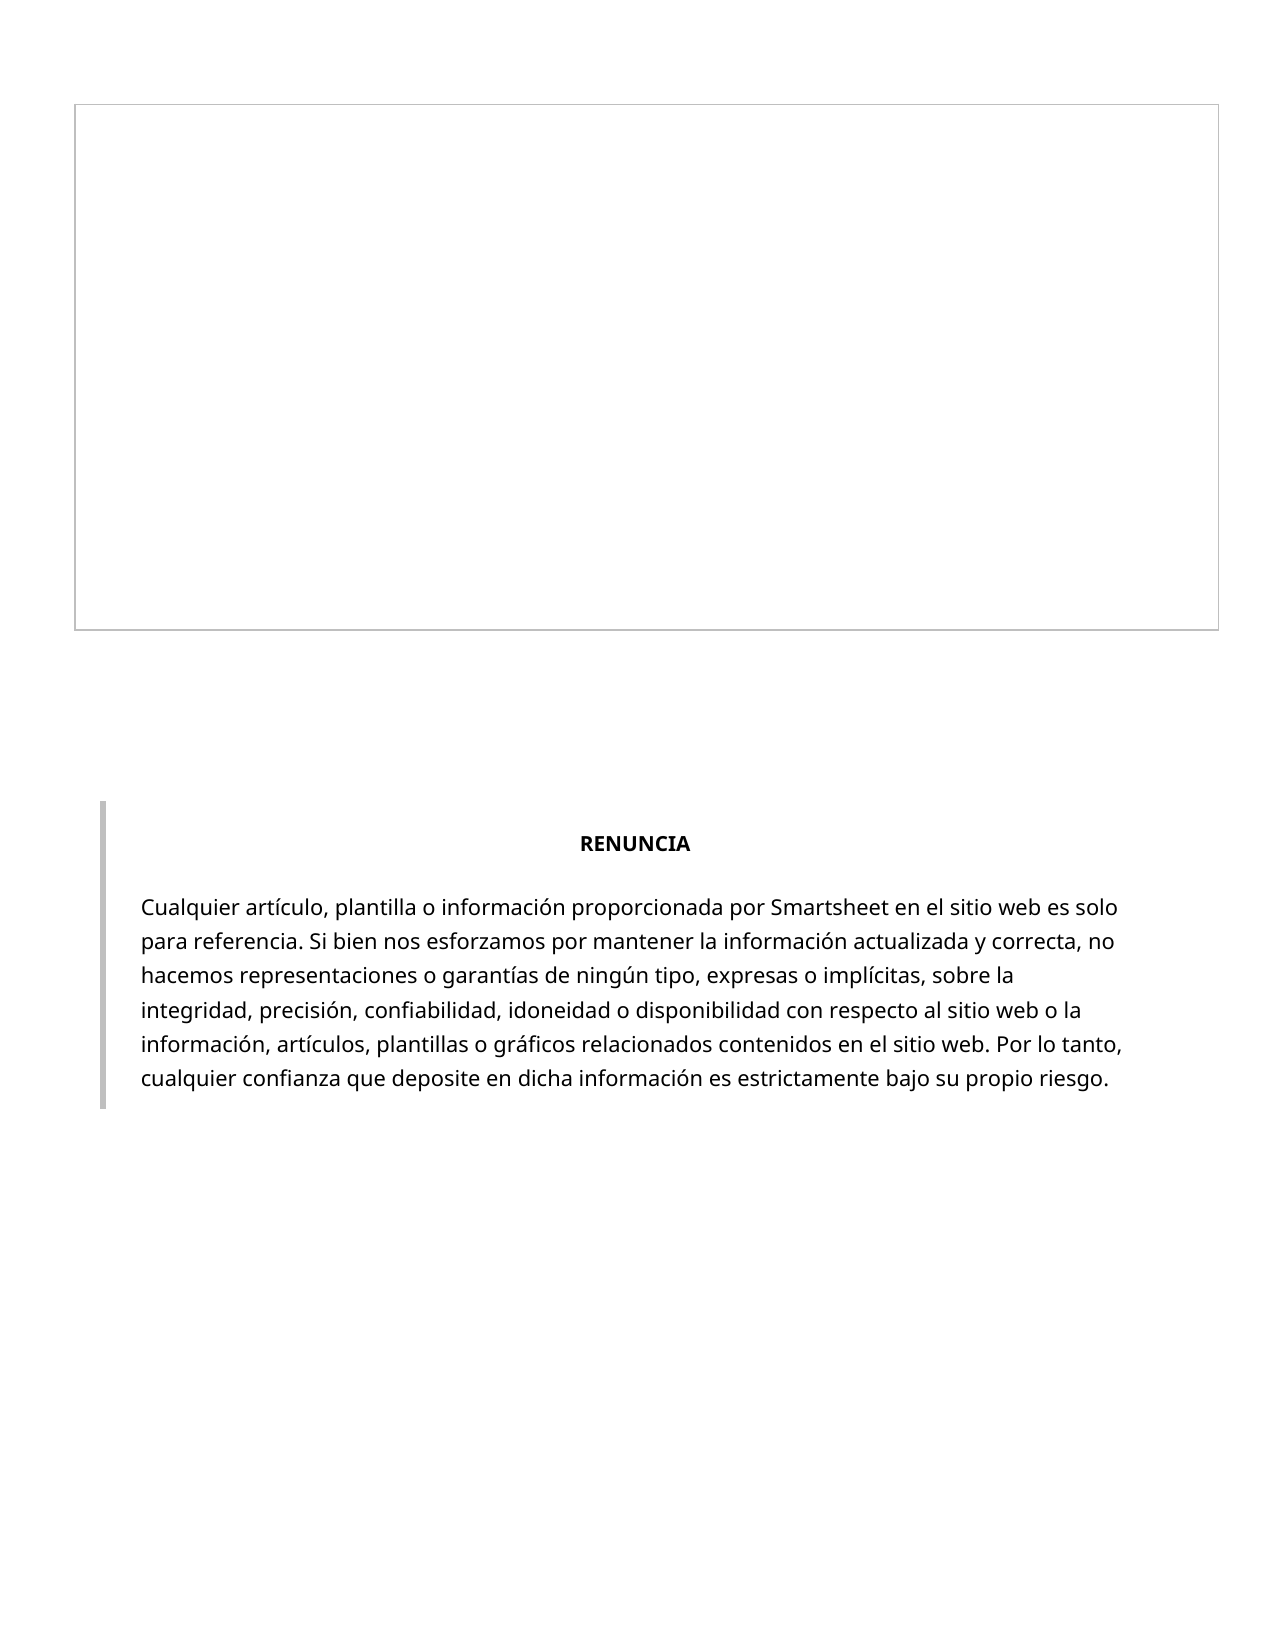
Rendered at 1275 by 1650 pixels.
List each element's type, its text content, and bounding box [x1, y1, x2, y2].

table_cell [76, 105, 1218, 628]
table_header RENUNCIA Cualquier artículo, plantilla o información proporcionada por Smartsheet en el sitio web es solo para referencia. Si bien nos esforzamos por mantener la información actualizada y correcta, no hacemos representaciones o garantías de ningún tipo, expresas o implícitas, sobre la integridad, precisión, confiabilidad, idoneidad o disponibilidad con respecto al sitio web o la información, artículos, plantillas o gráficos relacionados contenidos en el sitio web. Por lo tanto, cualquier confianza que deposite en dicha información es estrictamente bajo su propio riesgo. [106, 801, 1141, 1109]
